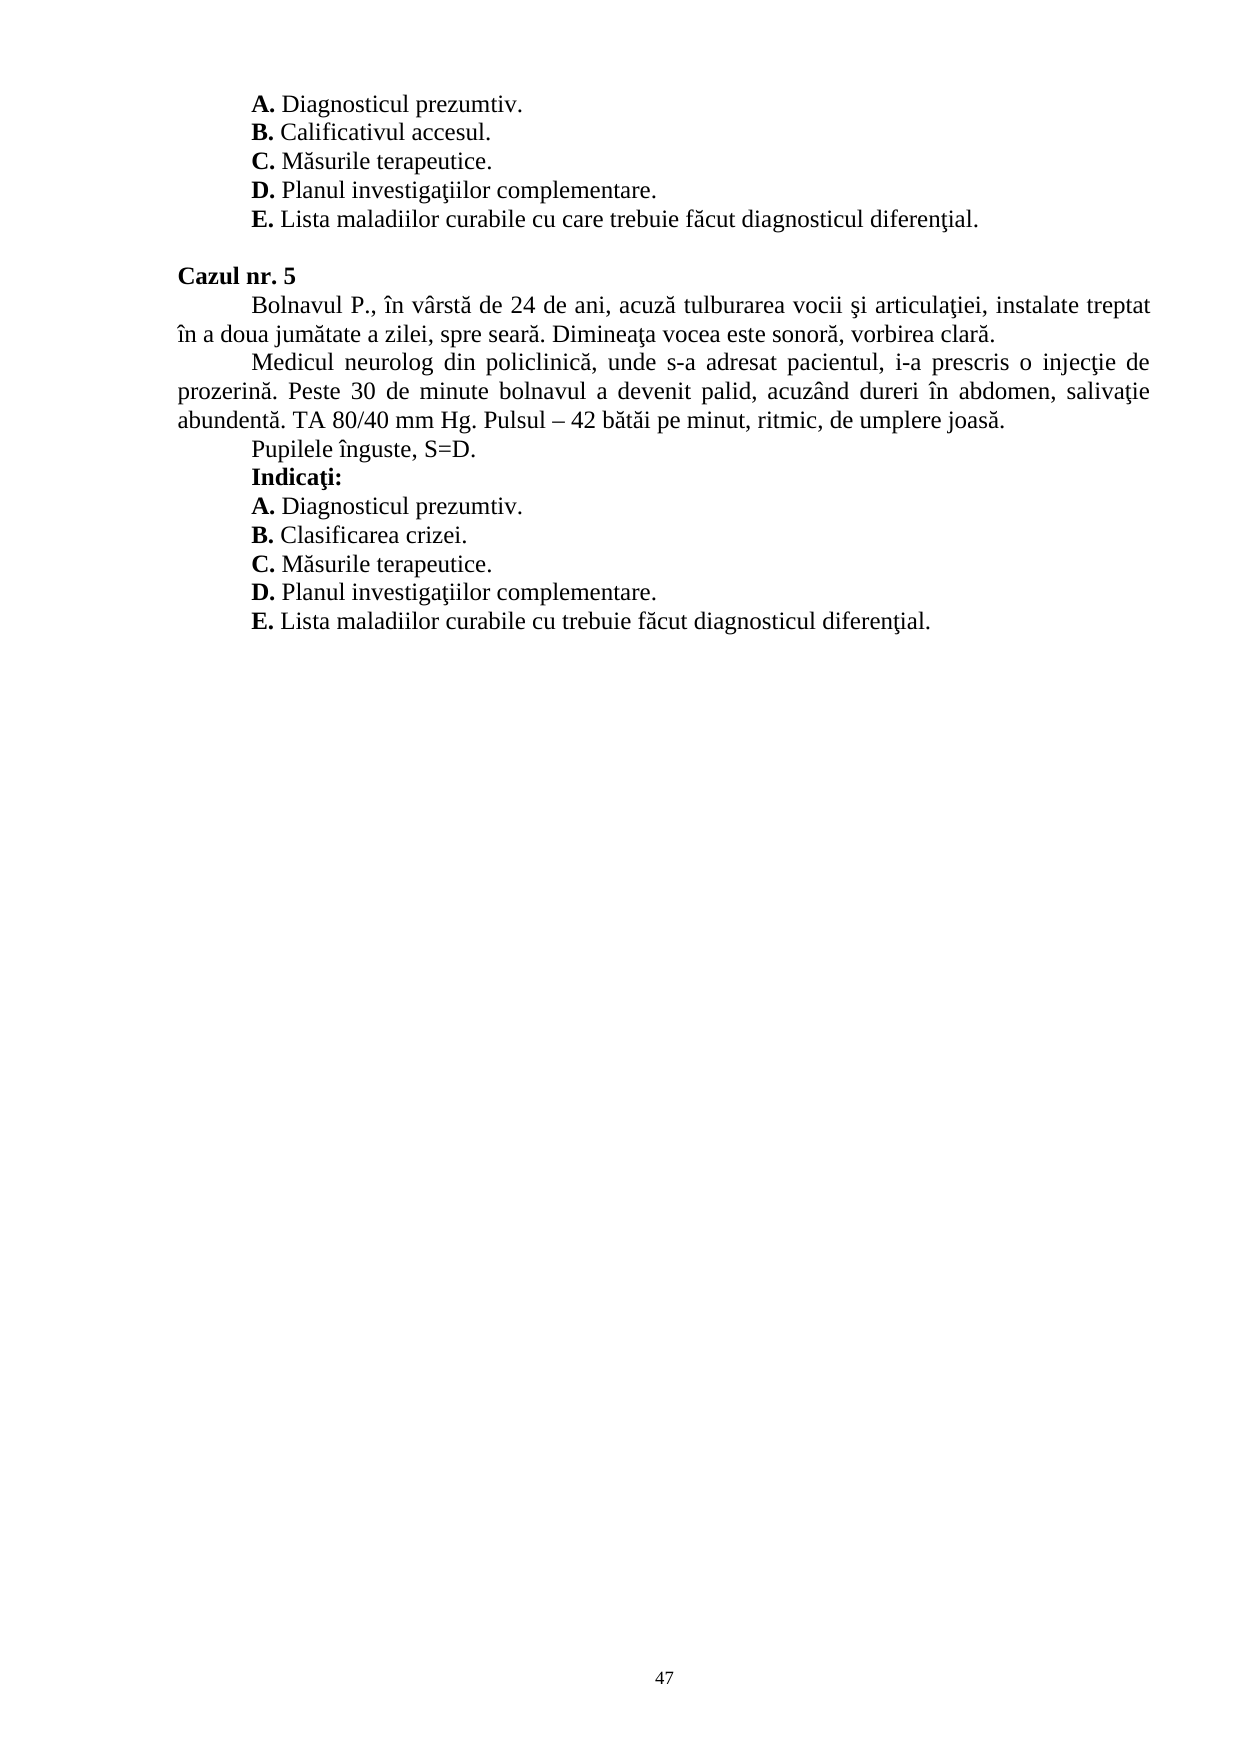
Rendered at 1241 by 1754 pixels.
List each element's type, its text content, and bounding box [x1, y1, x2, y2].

text A. Diagnosticul prezumtiv. [251, 491, 1152, 520]
text C. Măsurile terapeutice. [251, 146, 1152, 175]
text A. Diagnosticul prezumtiv. [251, 89, 1152, 117]
text Cazul nr. 5 [177, 261, 1152, 290]
text C. Măsurile terapeutice. [251, 549, 1152, 577]
text Medicul neurolog din policlinică, unde s-a adresat pacientul, i-a prescris o injecţie de prozerină. Peste 30 de minute bolnavul a devenit palid, acuzând dureri în abdomen, salivaţie abundentă. TA 80/40 mm Hg. Pulsul – 42 bătăi pe minut, ritmic, de umplere joasă. [177, 347, 1152, 434]
text Indicaţi: [177, 462, 1152, 491]
text E. Lista maladiilor curabile cu trebuie făcut diagnosticul diferenţial. [251, 606, 1152, 635]
text Bolnavul P., în vârstă de 24 de ani, acuză tulburarea vocii şi articulaţiei, instalate treptat în a doua jumătate a zilei, spre seară. Dimineaţa vocea este sonoră, vorbirea clară. [177, 290, 1152, 347]
text B. Calificativul accesul. [251, 117, 1152, 146]
text D. Planul investigaţiilor complementare. [251, 577, 1152, 606]
text E. Lista maladiilor curabile cu care trebuie făcut diagnosticul diferenţial. [251, 204, 1152, 232]
text Pupilele înguste, S=D. [177, 434, 1152, 462]
text D. Planul investigaţiilor complementare. [251, 175, 1152, 204]
text B. Clasificarea crizei. [251, 520, 1152, 549]
